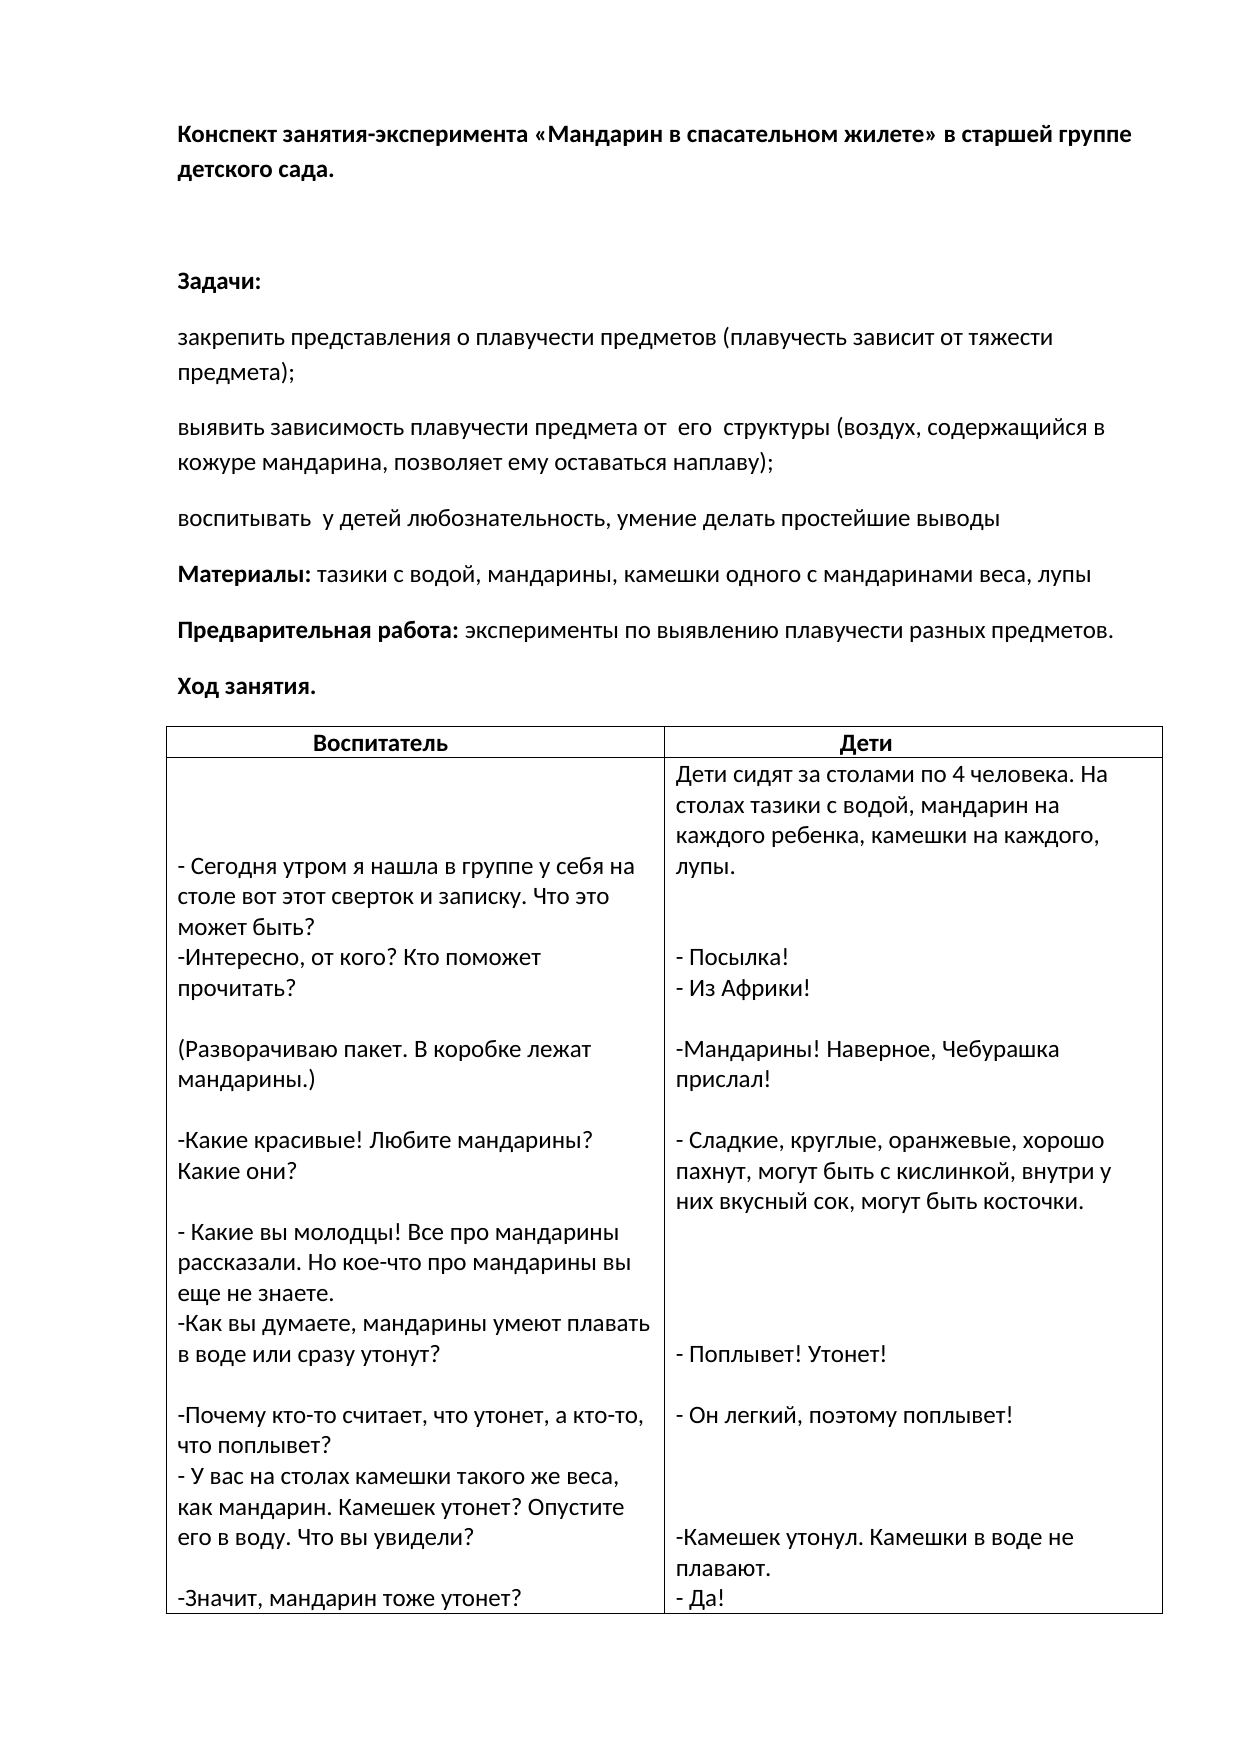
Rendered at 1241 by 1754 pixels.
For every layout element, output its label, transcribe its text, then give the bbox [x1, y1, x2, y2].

table_header Воспитатель [167, 727, 664, 757]
text Материалы: тазики с водой, мандарины, камешки одного с мандаринами веса, лупы [177, 558, 1152, 589]
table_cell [167, 758, 664, 1613]
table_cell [665, 758, 1162, 1613]
table_header Дети [665, 727, 1162, 757]
text закрепить представления о плавучести предметов (плавучесть зависит от тяжести предмета); [177, 321, 1152, 386]
text Предварительная работа: эксперименты по выявлению плавучести разных предметов. [177, 614, 1152, 644]
text Ход занятия. [177, 670, 1152, 700]
text Задачи: [177, 265, 1152, 295]
text выявить зависимость плавучести предмета от его структуры (воздух, содержащийся в кожуре мандарина, позволяет ему оставаться наплаву); [177, 411, 1152, 477]
text воспитывать у детей любознательность, умение делать простейшие выводы [177, 502, 1152, 533]
text Конспект занятия-эксперимента «Мандарин в спасательном жилете» в старшей группе детского сада. [177, 118, 1152, 184]
